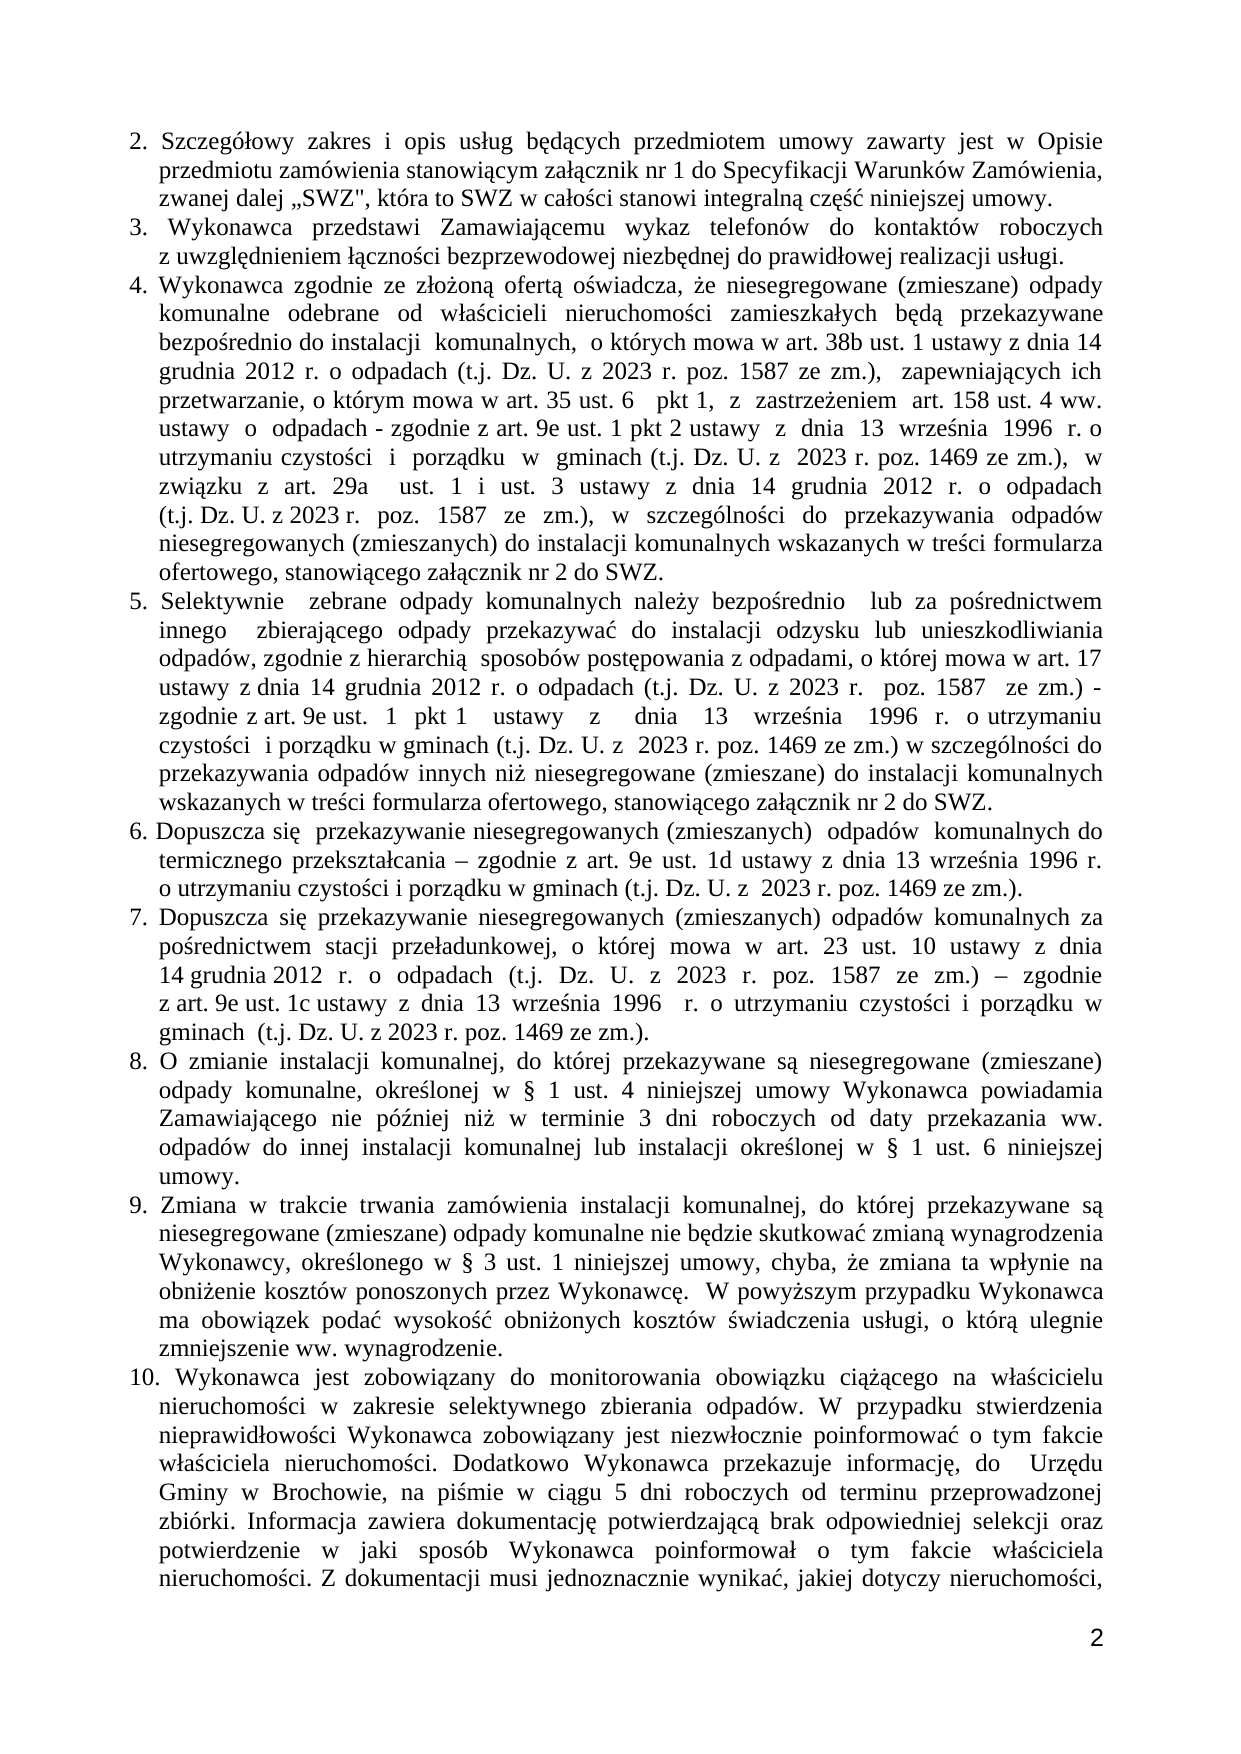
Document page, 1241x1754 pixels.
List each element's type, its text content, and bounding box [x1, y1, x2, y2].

text 6. Dopuszcza się przekazywanie niesegregowanych (zmieszanych) odpadów komunalnych do termicznego przekształcania – zgodnie z art. 9e ust. 1d ustawy z dnia 13 września 1996 r. o utrzymaniu czystości i porządku w gminach (t.j. Dz. U. z 2023 r. poz. 1469 ze zm.). [129, 816, 1104, 902]
text 7. Dopuszcza się przekazywanie niesegregowanych (zmieszanych) odpadów komunalnych za pośrednictwem stacji przeładunkowej, o której mowa w art. 23 ust. 10 ustawy z dnia 14 grudnia 2012 r. o odpadach (t.j. Dz. U. z 2023 r. poz. 1587 ze zm.) – zgodnie z art. 9e ust. 1c ustawy z dnia 13 września 1996 r. o utrzymaniu czystości i porządku w gminach (t.j. Dz. U. z 2023 r. poz. 1469 ze zm.). [129, 902, 1104, 1046]
text 5. Selektywnie zebrane odpady komunalnych należy bezpośrednio lub za pośrednictwem innego zbierającego odpady przekazywać do instalacji odzysku lub unieszkodliwiania odpadów, zgodnie z hierarchią sposobów postępowania z odpadami, o której mowa w art. 17 ustawy z dnia 14 grudnia 2012 r. o odpadach (t.j. Dz. U. z 2023 r. poz. 1587 ze zm.) - zgodnie z art. 9e ust. 1 pkt 1 ustawy z dnia 13 września 1996 r. o utrzymaniu czystości i porządku w gminach (t.j. Dz. U. z 2023 r. poz. 1469 ze zm.) w szczególności do przekazywania odpadów innych niż niesegregowane (zmieszane) do instalacji komunalnych wskazanych w treści formularza ofertowego, stanowiącego załącznik nr 2 do SWZ. [129, 586, 1104, 816]
text 8. O zmianie instalacji komunalnej, do której przekazywane są niesegregowane (zmieszane) odpady komunalne, określonej w § 1 ust. 4 niniejszej umowy Wykonawca powiadamia Zamawiającego nie później niż w terminie 3 dni roboczych od daty przekazania ww. odpadów do innej instalacji komunalnej lub instalacji określonej w § 1 ust. 6 niniejszej umowy. [129, 1046, 1104, 1190]
text 2. Szczegółowy zakres i opis usług będących przedmiotem umowy zawarty jest w Opisie przedmiotu zamówienia stanowiącym załącznik nr 1 do Specyfikacji Warunków Zamówienia, zwanej dalej „SWZ", która to SWZ w całości stanowi integralną część niniejszej umowy. [129, 126, 1104, 212]
text 9. Zmiana w trakcie trwania zamówienia instalacji komunalnej, do której przekazywane są niesegregowane (zmieszane) odpady komunalne nie będzie skutkować zmianą wynagrodzenia Wykonawcy, określonego w § 3 ust. 1 niniejszej umowy, chyba, że zmiana ta wpłynie na obniżenie kosztów ponoszonych przez Wykonawcę. W powyższym przypadku Wykonawca ma obowiązek podać wysokość obniżonych kosztów świadczenia usługi, o którą ulegnie zmniejszenie ww. wynagrodzenie. [129, 1190, 1104, 1362]
text 3. Wykonawca przedstawi Zamawiającemu wykaz telefonów do kontaktów roboczych z uwzględnieniem łączności bezprzewodowej niezbędnej do prawidłowej realizacji usługi. [129, 212, 1104, 270]
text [129, 1362, 1104, 1592]
text 4. Wykonawca zgodnie ze złożoną ofertą oświadcza, że niesegregowane (zmieszane) odpady komunalne odebrane od właścicieli nieruchomości zamieszkałych będą przekazywane bezpośrednio do instalacji komunalnych, o których mowa w art. 38b ust. 1 ustawy z dnia 14 grudnia 2012 r. o odpadach (t.j. Dz. U. z 2023 r. poz. 1587 ze zm.), zapewniających ich przetwarzanie, o którym mowa w art. 35 ust. 6 pkt 1, z zastrzeżeniem art. 158 ust. 4 ww. ustawy o odpadach - zgodnie z art. 9e ust. 1 pkt 2 ustawy z dnia 13 września 1996 r. o utrzymaniu czystości i porządku w gminach (t.j. Dz. U. z 2023 r. poz. 1469 ze zm.), w związku z art. 29a ust. 1 i ust. 3 ustawy z dnia 14 grudnia 2012 r. o odpadach (t.j. Dz. U. z 2023 r. poz. 1587 ze zm.), w szczególności do przekazywania odpadów niesegregowanych (zmieszanych) do instalacji komunalnych wskazanych w treści formularza ofertowego, stanowiącego załącznik nr 2 do SWZ. [129, 270, 1104, 586]
